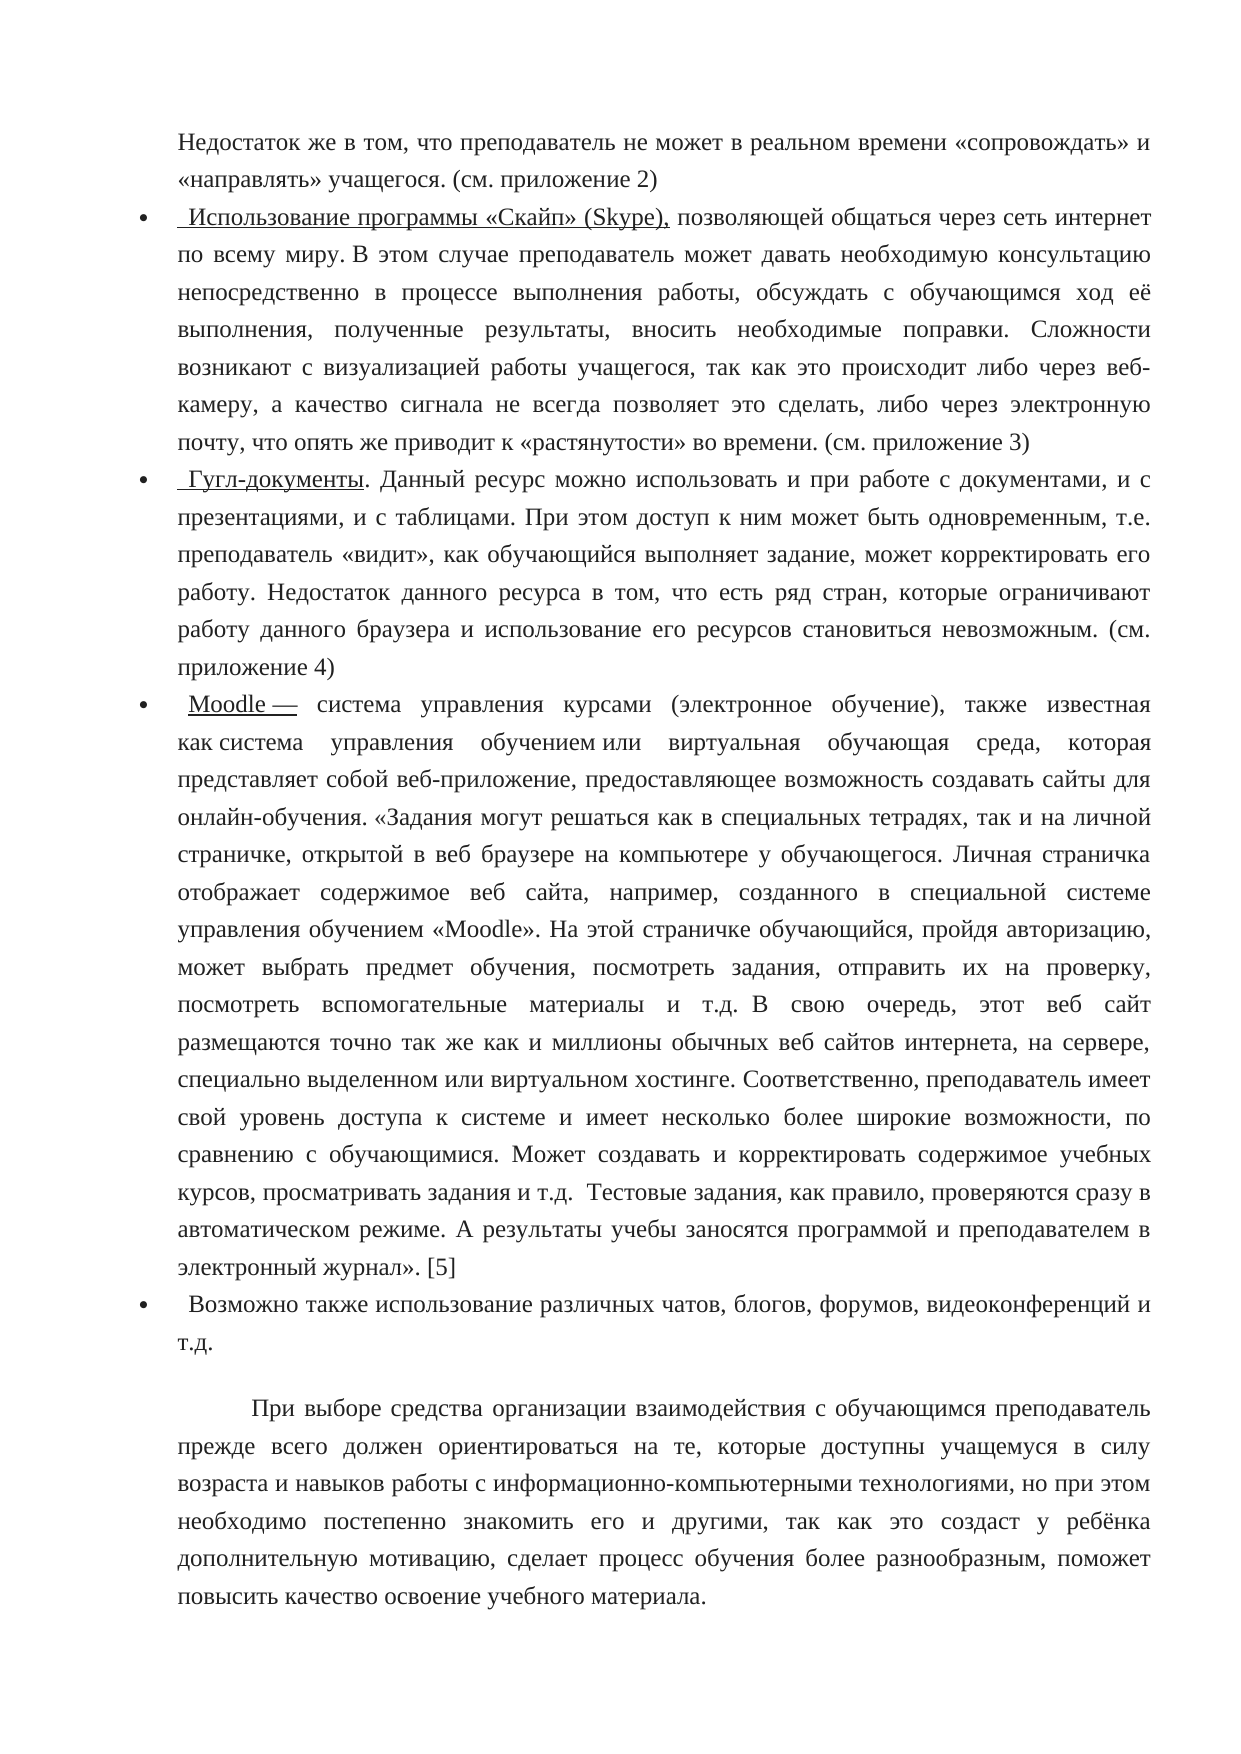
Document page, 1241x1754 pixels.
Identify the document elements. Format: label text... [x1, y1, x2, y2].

text При выборе средства организации взаимодействия с обучающимся преподаватель прежде всего должен ориентироваться на те, которые доступны учащемуся в силу возраста и навыков работы с информационно-компьютерными технологиями, но при этом необходимо постепенно знакомить его и другими, так как это создаст у ребёнка дополнительную мотивацию, сделает процесс обучения более разнообразным, поможет повысить качество освоение учебного материала. [177, 1385, 1152, 1610]
list Moodle — система управления курсами (электронное обучение), также известная как система управления обучением или виртуальная обучающая среда, которая представляет собой веб-приложение, предоставляющее возможность создавать сайты для онлайн-обучения. «Задания могут решаться как в специальных тетрадях, так и на личной страничке, открытой в веб браузере на компьютере у обучающегося. Личная страничка отображает содержимое веб сайта, например, созданного в специальной системе управления обучением «Moodle». На этой страничке обучающийся, пройдя авторизацию, может выбрать предмет обучения, посмотреть задания, отправить их на проверку, посмотреть вспомогательные материалы и т.д. В свою очередь, этот веб сайт размещаются точно так же как и миллионы обычных веб сайтов интернета, на сервере, специально выделенном или виртуальном хостинге. Соответственно, преподаватель имеет свой уровень доступа к системе и имеет несколько более широкие возможности, по сравнению с обучающимися. Может создавать и корректировать содержимое учебных курсов, просматривать задания и т.д. Тестовые задания, как правило, проверяются сразу в автоматическом режиме. А результаты учебы заносятся программой и преподавателем в электронный журнал». [5] [140, 681, 1152, 1281]
list Возможно также использование различных чатов, блогов, форумов, видеоконференций и т.д. [140, 1281, 1152, 1356]
list Использование программы «Скайп» (Skype), позволяющей общаться через сеть интернет по всему миру. В этом случае преподаватель может давать необходимую консультацию непосредственно в процессе выполнения работы, обсуждать с обучающимся ход её выполнения, полученные результаты, вносить необходимые поправки. Сложности возникают с визуализацией работы учащегося, так как это происходит либо через веб-камеру, а качество сигнала не всегда позволяет это сделать, либо через электронную почту, что опять же приводит к «растянутости» во времени. (см. приложение 3) [140, 193, 1152, 456]
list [140, 118, 1152, 193]
list Гугл-документы. Данный ресурс можно использовать и при работе с документами, и с презентациями, и с таблицами. При этом доступ к ним может быть одновременным, т.е. преподаватель «видит», как обучающийся выполняет задание, может корректировать его работу. Недостаток данного ресурса в том, что есть ряд стран, которые ограничивают работу данного браузера и использование его ресурсов становиться невозможным. (см. приложение 4) [140, 456, 1152, 681]
